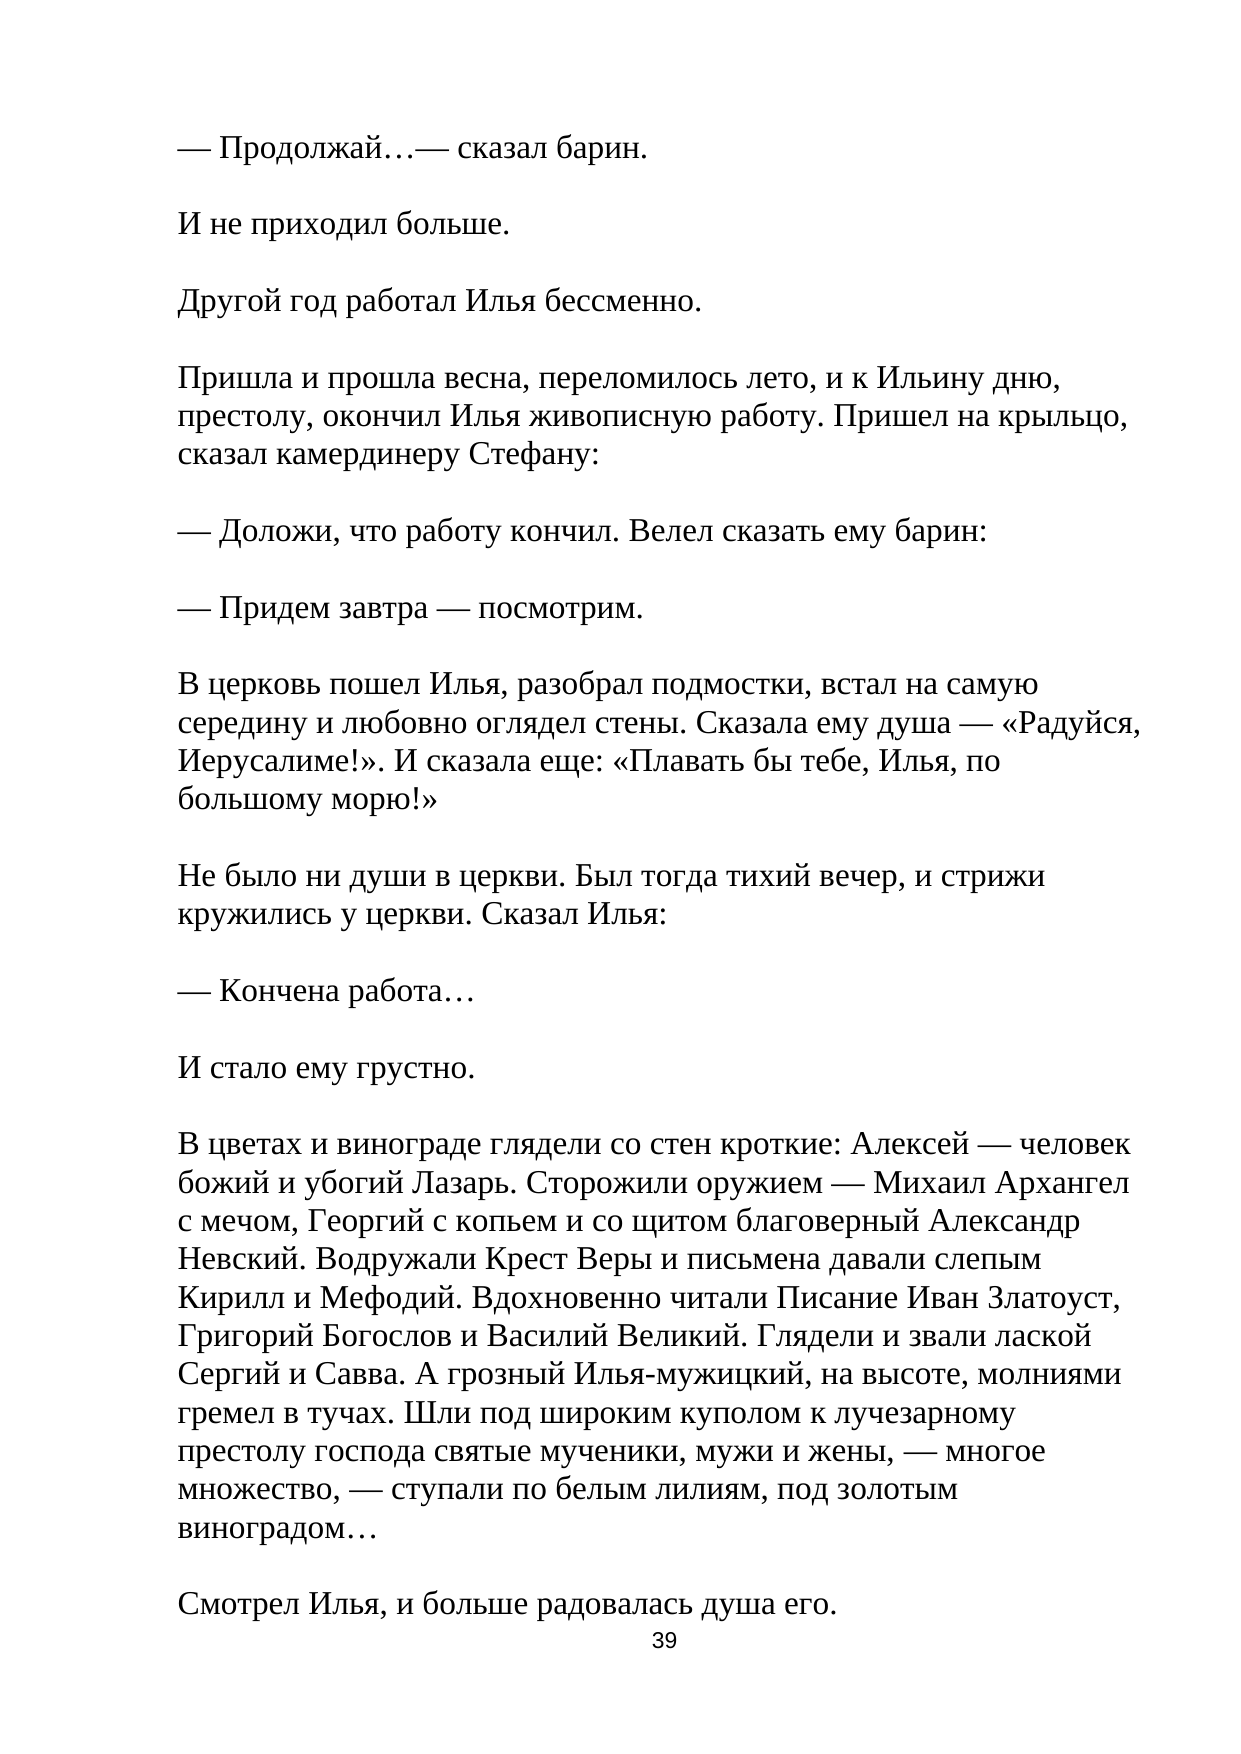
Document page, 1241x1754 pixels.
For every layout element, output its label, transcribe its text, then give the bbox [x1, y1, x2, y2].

text — Кончена работа… [177, 970, 1152, 1009]
text — Продолжай…— сказал барин. [177, 127, 1152, 165]
text Другой год работал Илья бессменно. [177, 280, 1152, 319]
text И стало ему грустно. [177, 1047, 1152, 1085]
text В цветах и винограде глядели со стен кроткие: Алексей — человек божий и убогий Лазарь. Сторожили оружием — Михаил Архангел с мечом, Георгий с копьем и со щитом благоверный Александр Невский. Водружали Крест Веры и письмена давали слепым Кирилл и Мефодий. Вдохновенно читали Писание Иван Златоуст, Григорий Богослов и Василий Великий. Глядели и звали лаской Сергий и Савва. А грозный Илья-мужицкий, на высоте, молниями гремел в тучах. Шли под широким куполом к лучезарному престолу господа святые мученики, мужи и жены, — многое множество, — ступали по белым лилиям, под золотым виноградом… [177, 1124, 1152, 1545]
text И не приходил больше. [177, 204, 1152, 242]
text Смотрел Илья, и больше радовалась душа его. [177, 1584, 1152, 1622]
text Пришла и прошла весна, переломилось лето, и к Ильину дню, престолу, окончил Илья живописную работу. Пришел на крыльцо, сказал камердинеру Стефану: [177, 357, 1152, 472]
text Не было ни души в церкви. Был тогда тихий вечер, и стрижи кружились у церкви. Сказал Илья: [177, 855, 1152, 932]
text — Придем завтра — посмотрим. [177, 587, 1152, 625]
text — Доложи, что работу кончил. Велел сказать ему барин: [177, 510, 1152, 549]
text В церковь пошел Илья, разобрал подмостки, встал на самую середину и любовно оглядел стены. Сказала ему душа — «Радуйся, Иерусалиме!». И сказала еще: «Плавать бы тебе, Илья, по большому морю!» [177, 664, 1152, 817]
